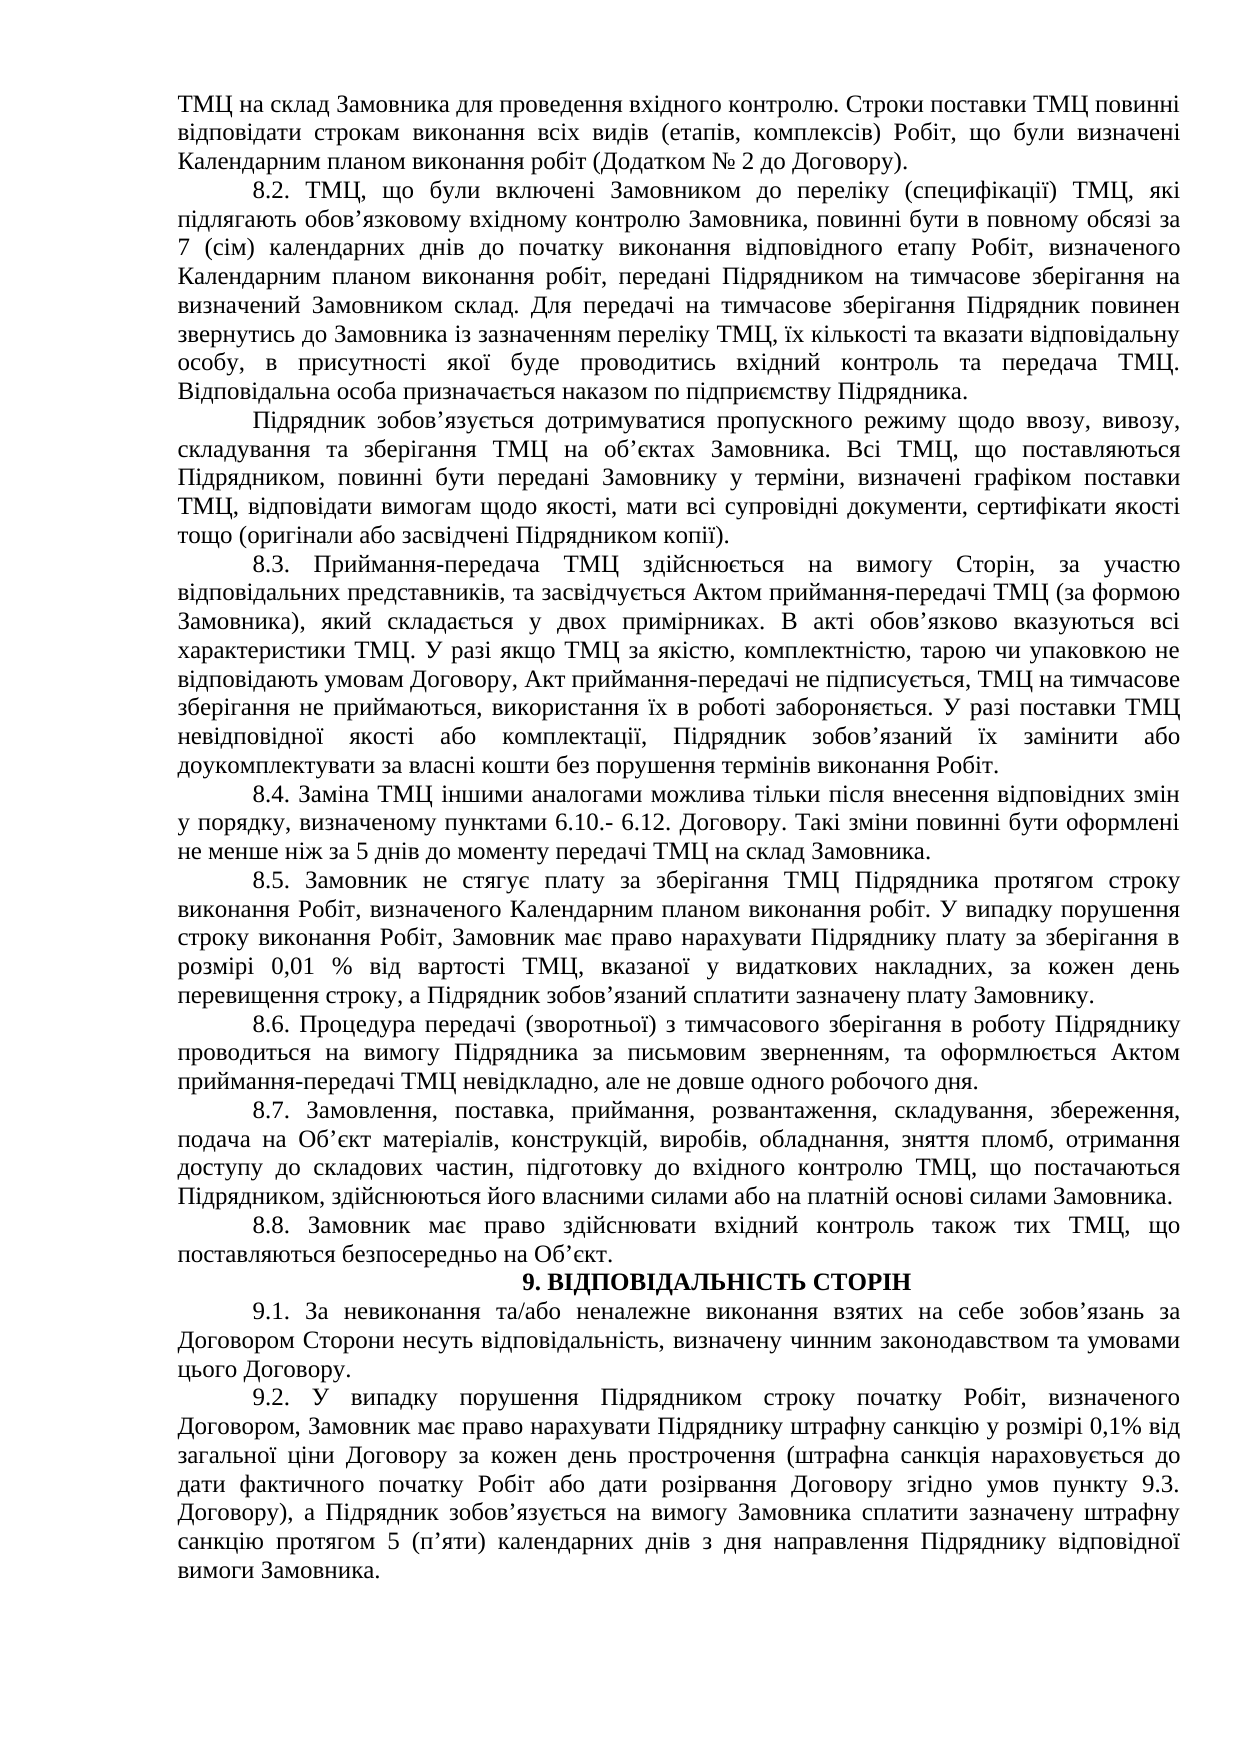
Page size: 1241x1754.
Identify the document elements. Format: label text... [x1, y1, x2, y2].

text 9.2. У випадку порушення Підрядником строку початку Робіт, визначеного Договором, Замовник має право нарахувати Підряднику штрафну санкцію у розмірі 0,1% від загальної ціни Договору за кожен день прострочення (штрафна санкція нараховується до дати фактичного початку Робіт або дати розірвання Договору згідно умов пункту 9.3. Договору), а Підрядник зобов’язується на вимогу Замовника сплатити зазначену штрафну санкцію протягом 5 (п’яти) календарних днів з дня направлення Підряднику відповідної вимоги Замовника. [177, 1382, 1181, 1584]
text 9.1. За невиконання та/або неналежне виконання взятих на себе зобов’язань за Договором Сторони несуть відповідальність, визначену чинним законодавством та умовами цього Договору. [177, 1296, 1181, 1382]
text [177, 89, 1181, 175]
text 8.4. Заміна ТМЦ іншими аналогами можлива тільки після внесення відповідних змін у порядку, визначеному пунктами 6.10.- 6.12. Договору. Такі зміни повинні бути оформлені не менше ніж за 5 днів до моменту передачі ТМЦ на склад Замовника. [177, 779, 1181, 865]
text 8.8. Замовник має право здійснювати вхідний контроль також тих ТМЦ, що поставляються безпосередньо на Об’єкт. [177, 1210, 1181, 1267]
text 8.7. Замовлення, поставка, приймання, розвантаження, складування, збереження, подача на Об’єкт матеріалів, конструкцій, виробів, обладнання, зняття пломб, отримання доступу до складових частин, підготовку до вхідного контролю ТМЦ, що постачаються Підрядником, здійснюються його власними силами або на платній основі силами Замовника. [177, 1095, 1181, 1210]
text 8.6. Процедура передачі (зворотньої) з тимчасового зберігання в роботу Підряднику проводиться на вимогу Підрядника за письмовим зверненням, та оформлюється Актом приймання-передачі ТМЦ невідкладно, але не довше одного робочого дня. [177, 1009, 1181, 1095]
text 8.3. Приймання-передача ТМЦ здійснюється на вимогу Сторін, за участю відповідальних представників, та засвідчується Актом приймання-передачі ТМЦ (за формою Замовника), який складається у двох примірниках. В акті обов’язково вказуються всі характеристики ТМЦ. У разі якщо ТМЦ за якістю, комплектністю, тарою чи упаковкою не відповідають умовам Договору, Акт приймання-передачі не підписується, ТМЦ на тимчасове зберігання не приймаються, використання їх в роботі забороняється. У разі поставки ТМЦ невідповідної якості або комплектації, Підрядник зобов’язаний їх замінити або доукомплектувати за власні кошти без порушення термінів виконання Робіт. [177, 549, 1181, 779]
text 9. ВІДПОВІДАЛЬНІСТЬ СТОРІН [177, 1267, 1181, 1296]
text 8.2. ТМЦ, що були включені Замовником до переліку (специфікації) ТМЦ, які підлягають обов’язковому вхідному контролю Замовника, повинні бути в повному обсязі за 7 (сім) календарних днів до початку виконання відповідного етапу Робіт, визначеного Календарним планом виконання робіт, передані Підрядником на тимчасове зберігання на визначений Замовником склад. Для передачі на тимчасове зберігання Підрядник повинен звернутись до Замовника із зазначенням переліку ТМЦ, їх кількості та вказати відповідальну особу, в присутності якої буде проводитись вхідний контроль та передача ТМЦ. Відповідальна особа призначається наказом по підприємству Підрядника. [177, 175, 1181, 405]
text Підрядник зобов’язується дотримуватися пропускного режиму щодо ввозу, вивозу, складування та зберігання ТМЦ на об’єктах Замовника. Всі ТМЦ, що поставляються Підрядником, повинні бути передані Замовнику у терміни, визначені графіком поставки ТМЦ, відповідати вимогам щодо якості, мати всі супровідні документи, сертифікати якості тощо (оригінали або засвідчені Підрядником копії). [177, 405, 1181, 549]
text 8.5. Замовник не стягує плату за зберігання ТМЦ Підрядника протягом строку виконання Робіт, визначеного Календарним планом виконання робіт. У випадку порушення строку виконання Робіт, Замовник має право нарахувати Підряднику плату за зберігання в розмірі 0,01 % від вартості ТМЦ, вказаної у видаткових накладних, за кожен день перевищення строку, а Підрядник зобов’язаний сплатити зазначену плату Замовнику. [177, 865, 1181, 1009]
